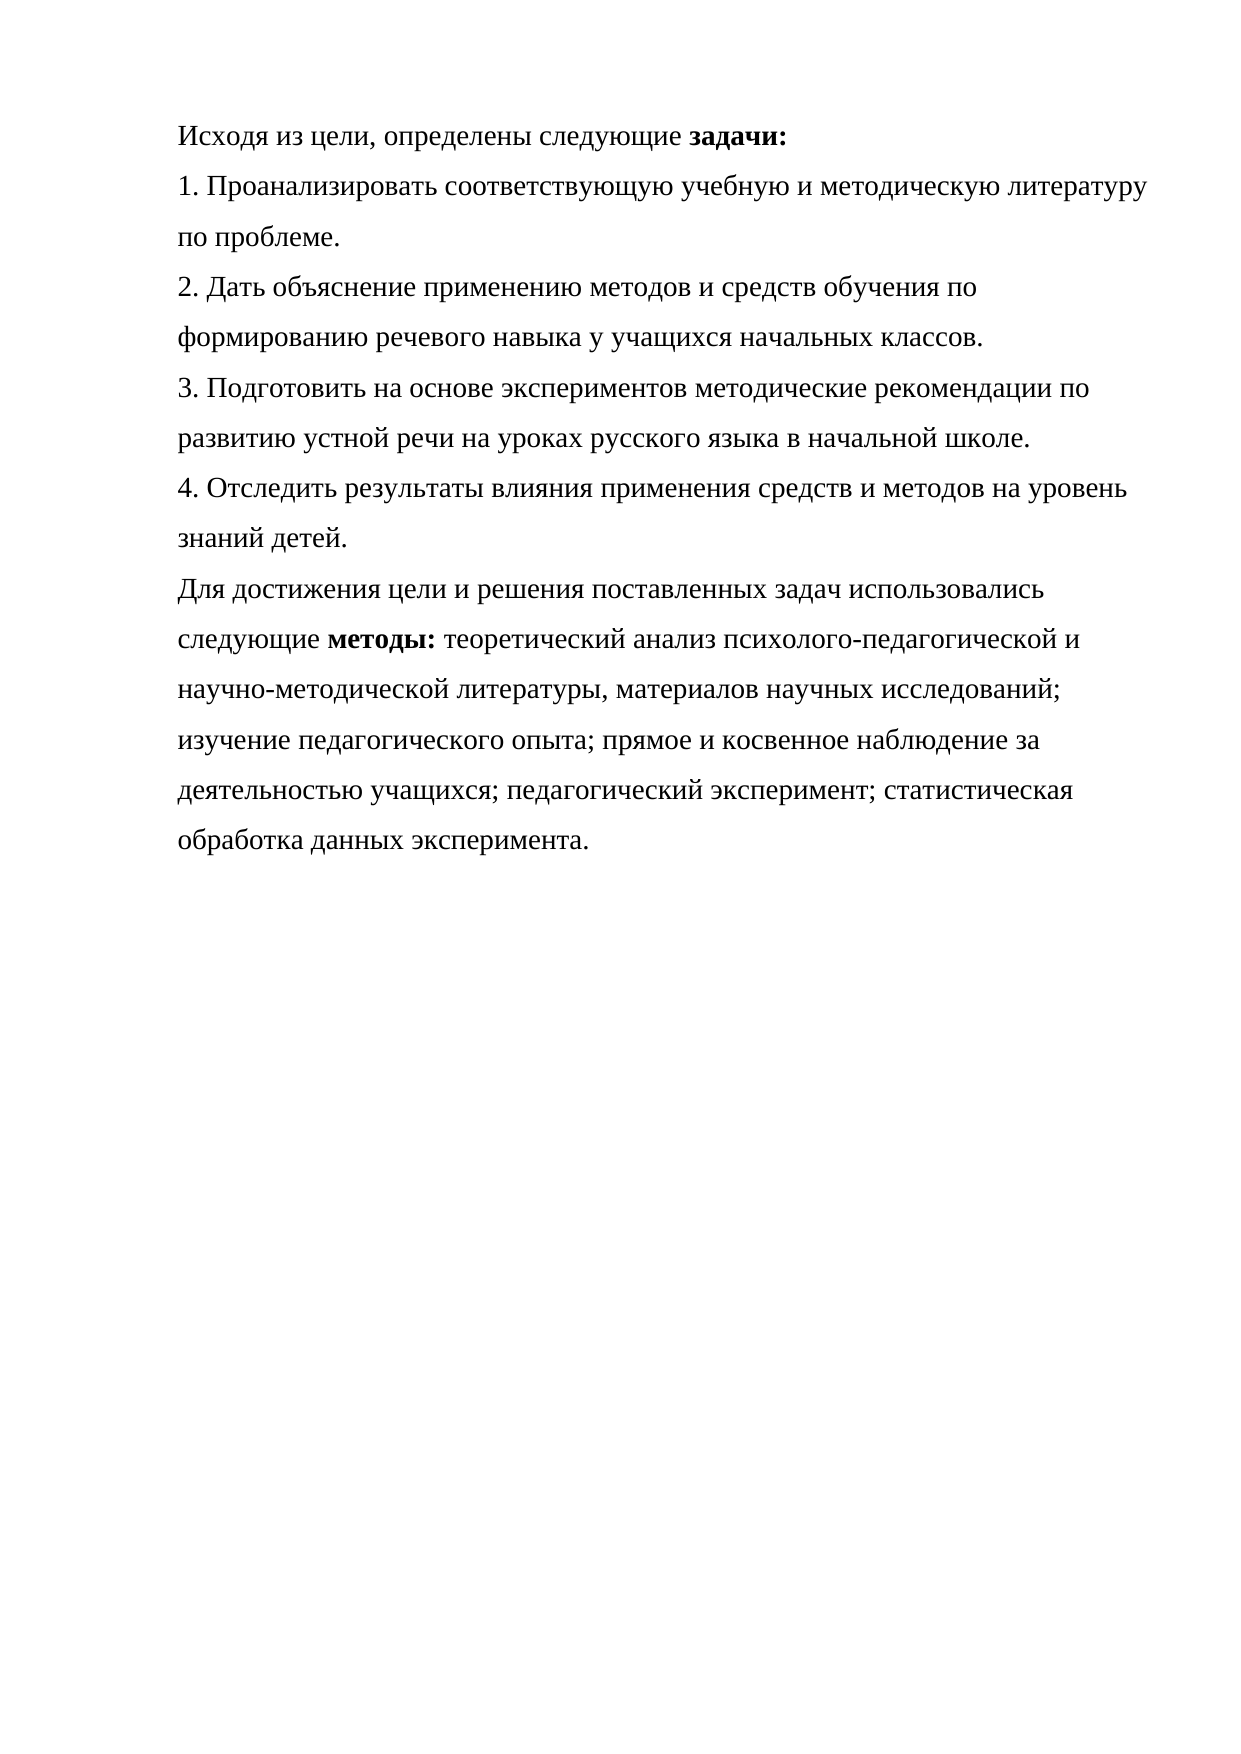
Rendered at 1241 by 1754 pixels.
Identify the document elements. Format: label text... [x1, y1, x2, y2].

text Исходя из цели, определены следующие задачи: [177, 118, 1152, 152]
text Для достижения цели и решения поставленных задач использовались следующие методы: теоретический анализ психолого-педагогической и научно-методической литературы, материалов научных исследований; изучение педагогического опыта; прямое и косвенное наблюдение за деятельностью учащихся; педагогический эксперимент; статистическая обработка данных эксперимента. [177, 571, 1152, 856]
text 2. Дать объяснение применению методов и средств обучения по формированию речевого навыка у учащихся начальных классов. [177, 269, 1152, 353]
text 4. Отследить результаты влияния применения средств и методов на уровень знаний детей. [177, 470, 1152, 554]
text 3. Подготовить на основе экспериментов методические рекомендации по развитию устной речи на уроках русского языка в начальной школе. [177, 370, 1152, 453]
text 1. Проанализировать соответствующую учебную и методическую литературу по проблеме. [177, 168, 1152, 252]
